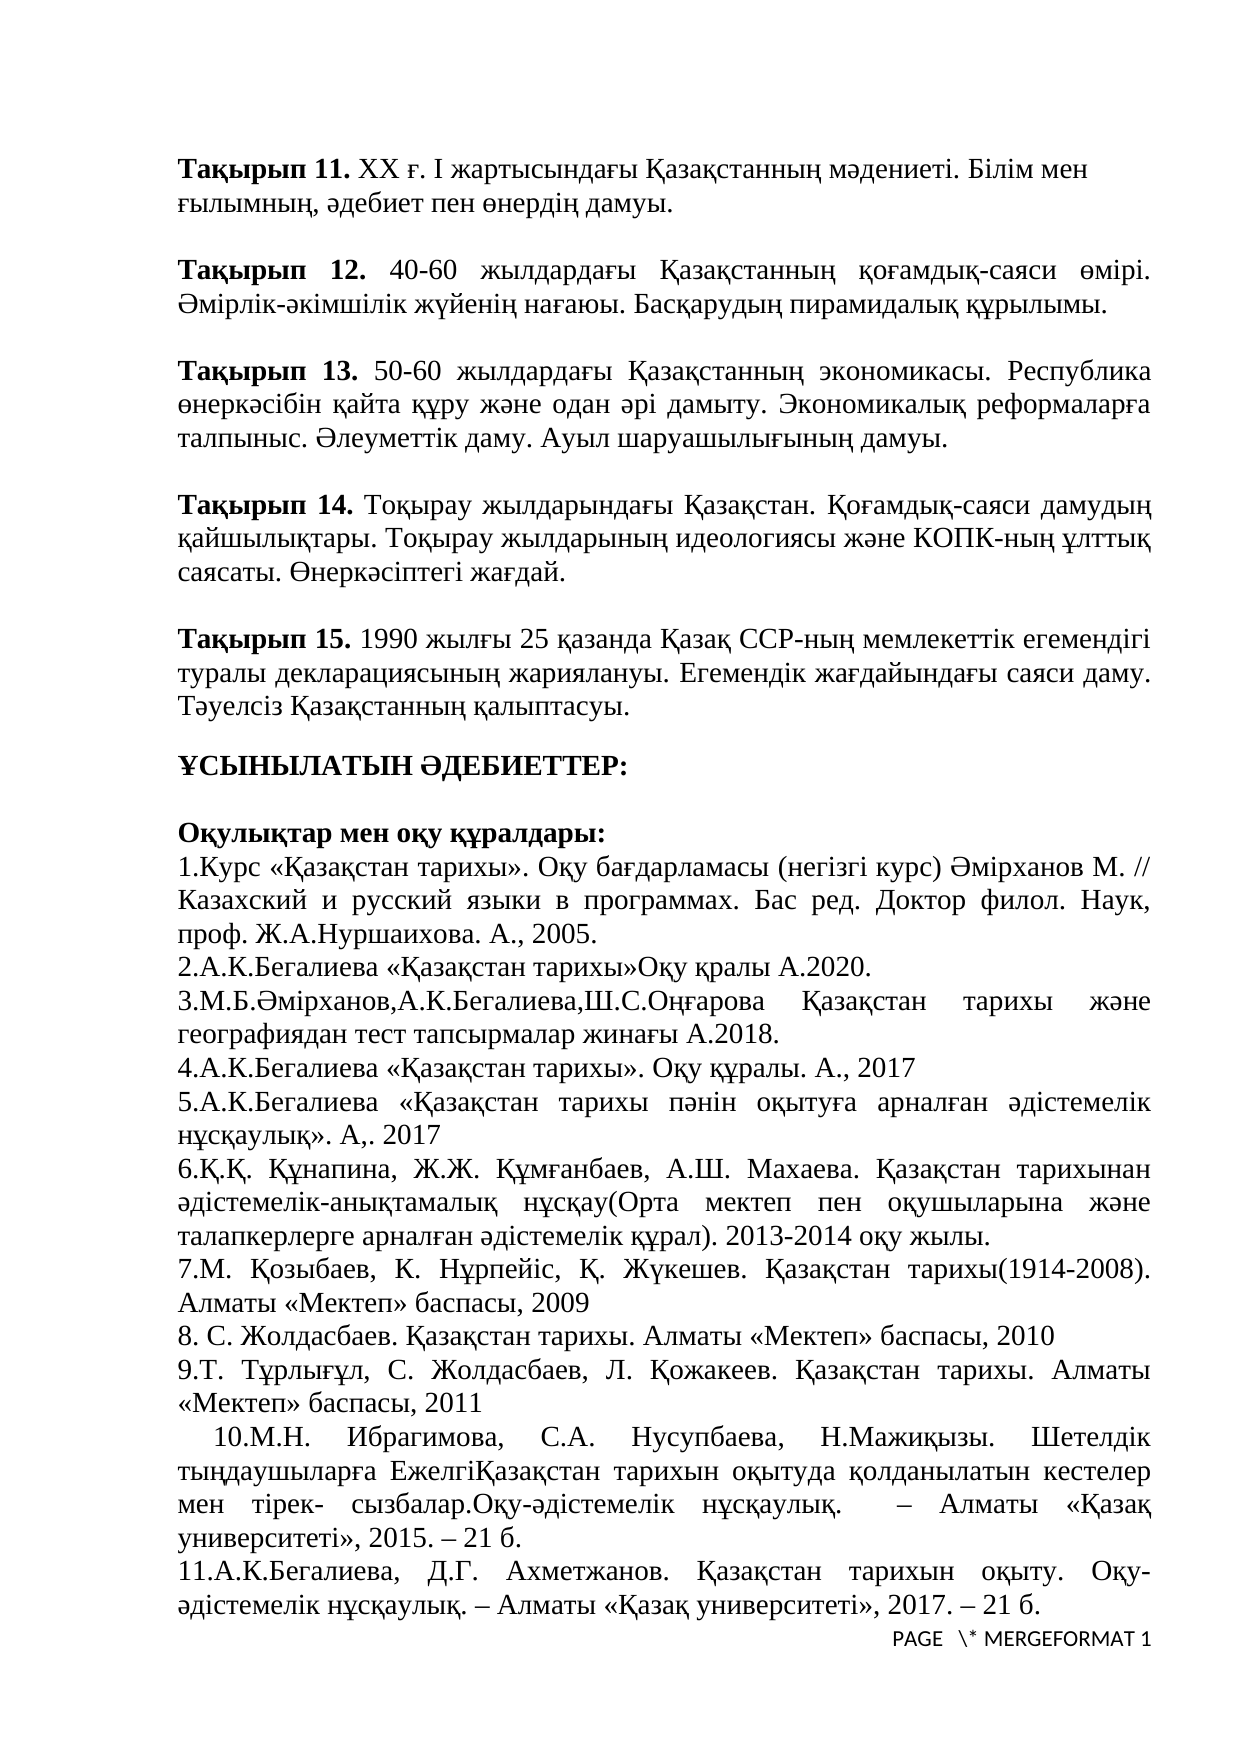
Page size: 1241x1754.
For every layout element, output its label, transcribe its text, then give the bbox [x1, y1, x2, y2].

text Тақырып 11. ХХ ғ. І жартысындағы Қазақстанның мәдениеті. Білім мен ғылымның, әдебиет пен өнердің дамуы. [177, 152, 1152, 219]
text 7.М. Қозыбаев, К. Нұрпейіс, Қ. Жүкешев. Қазақстан тарихы(1914-2008). Алматы «Мектеп» баспасы, 2009 [177, 1251, 1152, 1318]
text 2.А.К.Бегалиева «Қазақстан тарихы»Оқу қралы А.2020. [177, 949, 1152, 983]
text Оқулықтар мен оқу құралдары: [177, 815, 1152, 849]
text 10.М.Н. Ибрагимова, С.А. Нусупбаева, Н.Мажиқызы. Шетелдік тыңдаушыларға ЕжелгіҚазақстан тарихын оқытуда қолданылатын кестелер мен тірек- сызбалар.Оқу-әдістемелік нұсқаулық. – Алматы «Қазақ университеті», 2015. – 21 б. [177, 1419, 1152, 1553]
text Тақырып 13. 50-60 жылдардағы Қазақстанның экономикасы. Республика өнеркәсібін қайта құру және одан әрі дамыту. Экономикалық реформаларға талпыныс. Әлеуметтік даму. Ауыл шаруашылығының дамуы. [177, 353, 1152, 453]
text 4.А.К.Бегалиева «Қазақстан тарихы». Оқу құралы. А., 2017 [177, 1050, 1152, 1084]
text 5.А.К.Бегалиева «Қазақстан тарихы пәнін оқытуға арналған әдістемелік нұсқаулық». А,. 2017 [177, 1084, 1152, 1151]
text 11.А.К.Бегалиева, Д.Г. Ахметжанов. Қазақстан тарихын оқыту. Оқу-әдістемелік нұсқаулық. – Алматы «Қазақ университеті», 2017. – 21 б. [177, 1553, 1152, 1620]
text 1.Курс «Қазақстан тарихы». Оқу бағдарламасы (негізгі курс) Әмірханов М. // Казахский и русский языки в программах. Бас ред. Доктор филол. Наук, проф. Ж.А.Нуршаихова. А., 2005. [177, 849, 1152, 949]
text 3.М.Б.Әмірханов,А.К.Бегалиева,Ш.С.Оңғарова Қазақстан тарихы және географиядан тест тапсырмалар жинағы А.2018. [177, 983, 1152, 1050]
text Тақырып 12. 40-60 жылдардағы Қазақстанның қоғамдық-саяси өмірі. Әмірлік-әкімшілік жүйенің нағаюы. Басқарудың пирамидалық құрылымы. [177, 252, 1152, 319]
text ҰСЫНЫЛАТЫН ӘДЕБИЕТТЕР: [177, 748, 1152, 782]
text 8. С. Жолдасбаев. Қазақстан тарихы. Алматы «Мектеп» баспасы, 2010 [177, 1318, 1152, 1352]
text Тақырып 15. 1990 жылғы 25 қазанда Қазақ ССР-ның мемлекеттік егемендігі туралы декларациясының жариялануы. Егемендік жағдайындағы саяси даму. Тәуелсіз Қазақстанның қалыптасуы. [177, 621, 1152, 722]
text 6.Қ.Қ. Құнапина, Ж.Ж. Құмғанбаев, А.Ш. Махаева. Қазақстан тарихынан әдістемелік-анықтамалық нұсқау(Орта мектеп пен оқушыларына және талапкерлерге арналған әдістемелік құрал). 2013-2014 оқу жылы. [177, 1151, 1152, 1251]
text Тақырып 14. Тоқырау жылдарындағы Қазақстан. Қоғамдық-саяси дамудың қайшылықтары. Тоқырау жылдарының идеологиясы және КОПК-ның ұлттық саясаты. Өнеркәсіптегі жағдай. [177, 487, 1152, 588]
text 9.Т. Тұрлығұл, С. Жолдасбаев, Л. Қожакеев. Қазақстан тарихы. Алматы «Мектеп» баспасы, 2011 [177, 1352, 1152, 1419]
